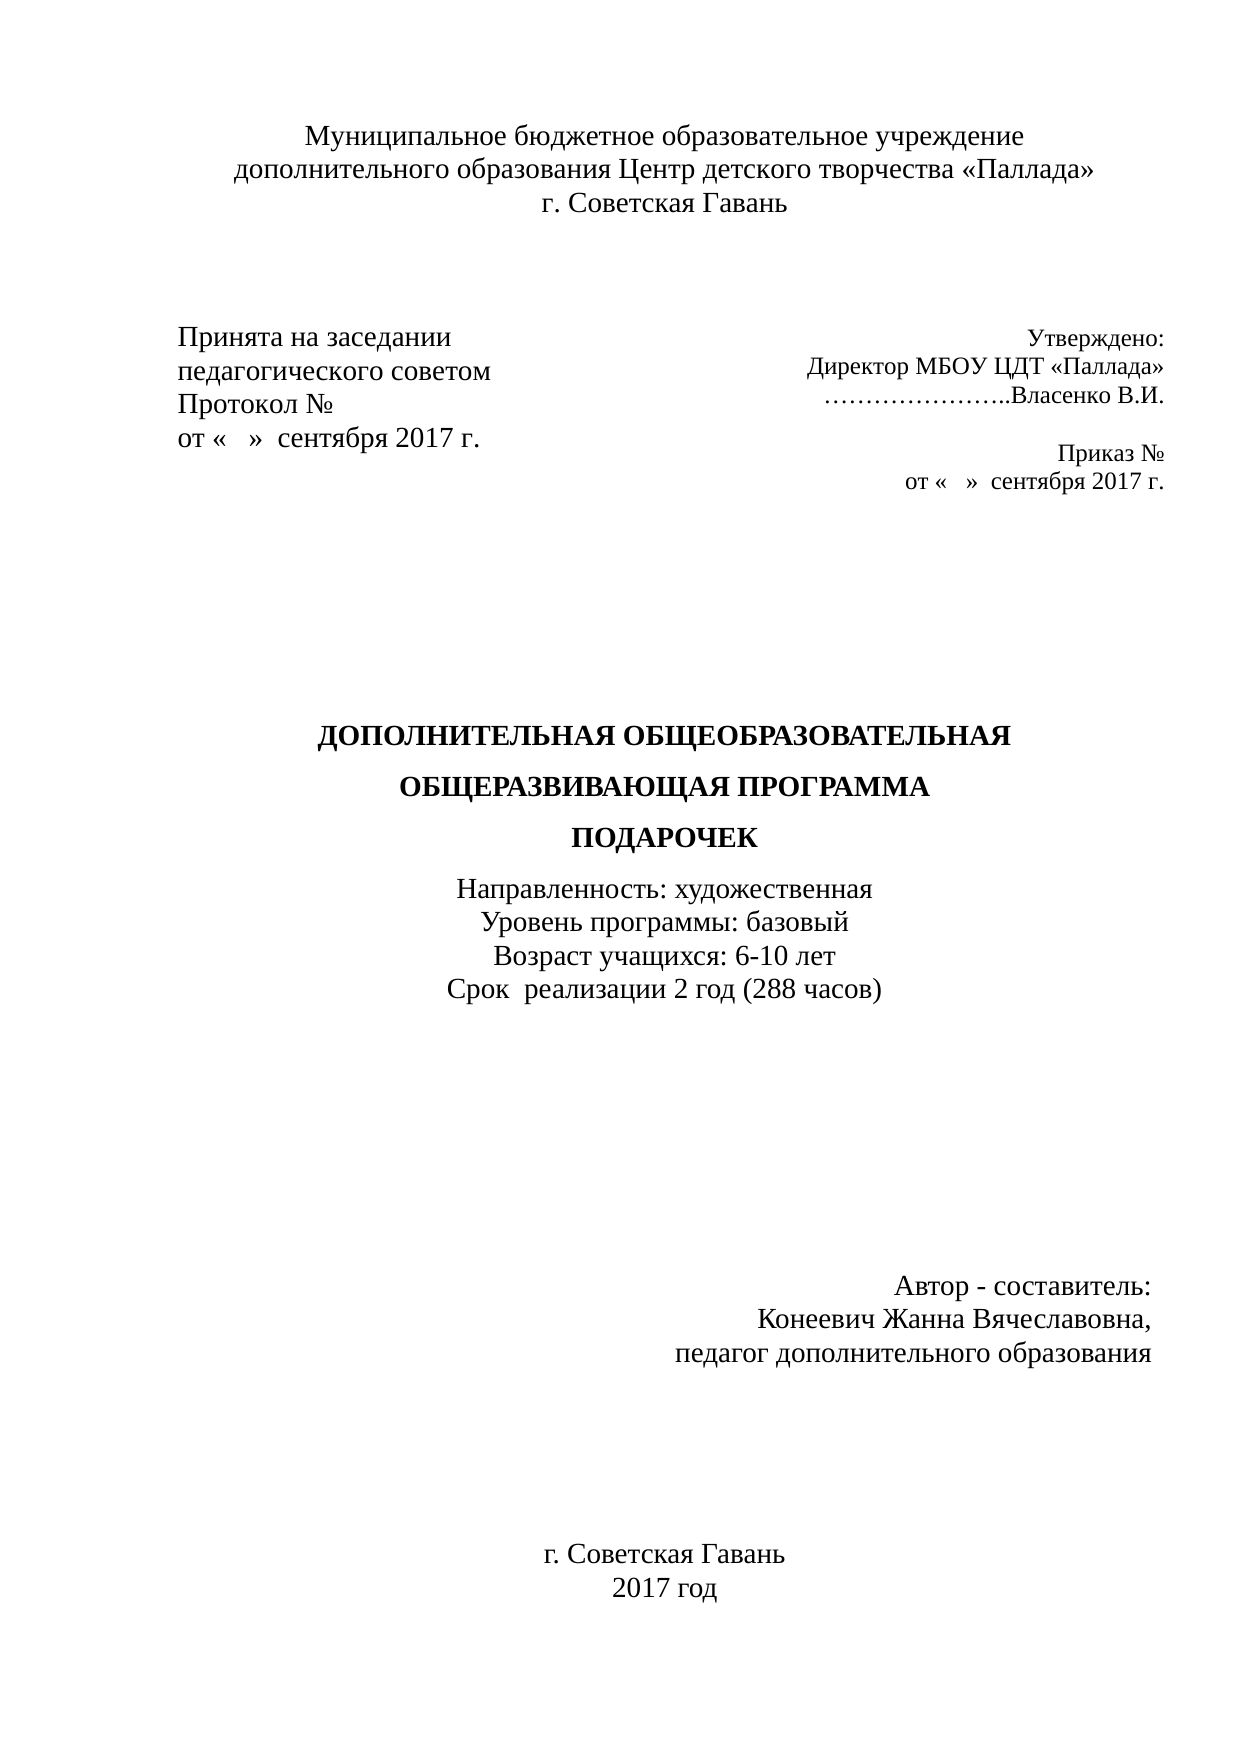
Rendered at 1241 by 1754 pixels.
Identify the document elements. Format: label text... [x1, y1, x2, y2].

text Протокол № [177, 386, 728, 420]
text дополнительного образования Центр детского творчества «Паллада» [177, 152, 1152, 185]
text ПОДАРОЧЕК [177, 820, 1152, 853]
text педагог дополнительного образования [177, 1335, 1152, 1368]
text Срок реализации 2 год (288 часов) [177, 972, 1152, 1005]
text Направленность: художественная [177, 871, 1152, 904]
text г. Советская Гавань [177, 1536, 1152, 1570]
text Муниципальное бюджетное образовательное учреждение [162, 118, 1152, 152]
text Конеевич Жанна Вячеславовна, [177, 1301, 1152, 1335]
text Уровень программы: базовый [177, 904, 1152, 938]
text г. Советская Гавань [177, 185, 1152, 219]
text 2017 год [177, 1570, 1152, 1603]
text ДОПОЛНИТЕЛЬНАЯ ОБЩЕОБРАЗОВАТЕЛЬНАЯ [177, 718, 1152, 751]
text Автор - составитель: [177, 1268, 1152, 1301]
text Принята на заседании [177, 319, 728, 353]
text педагогического советом [177, 353, 728, 386]
text от « » сентября 2017 г. [177, 420, 728, 453]
text ОБЩЕРАЗВИВАЮЩАЯ ПРОГРАММА [177, 769, 1152, 802]
text Возраст учащихся: 6-10 лет [177, 938, 1152, 972]
